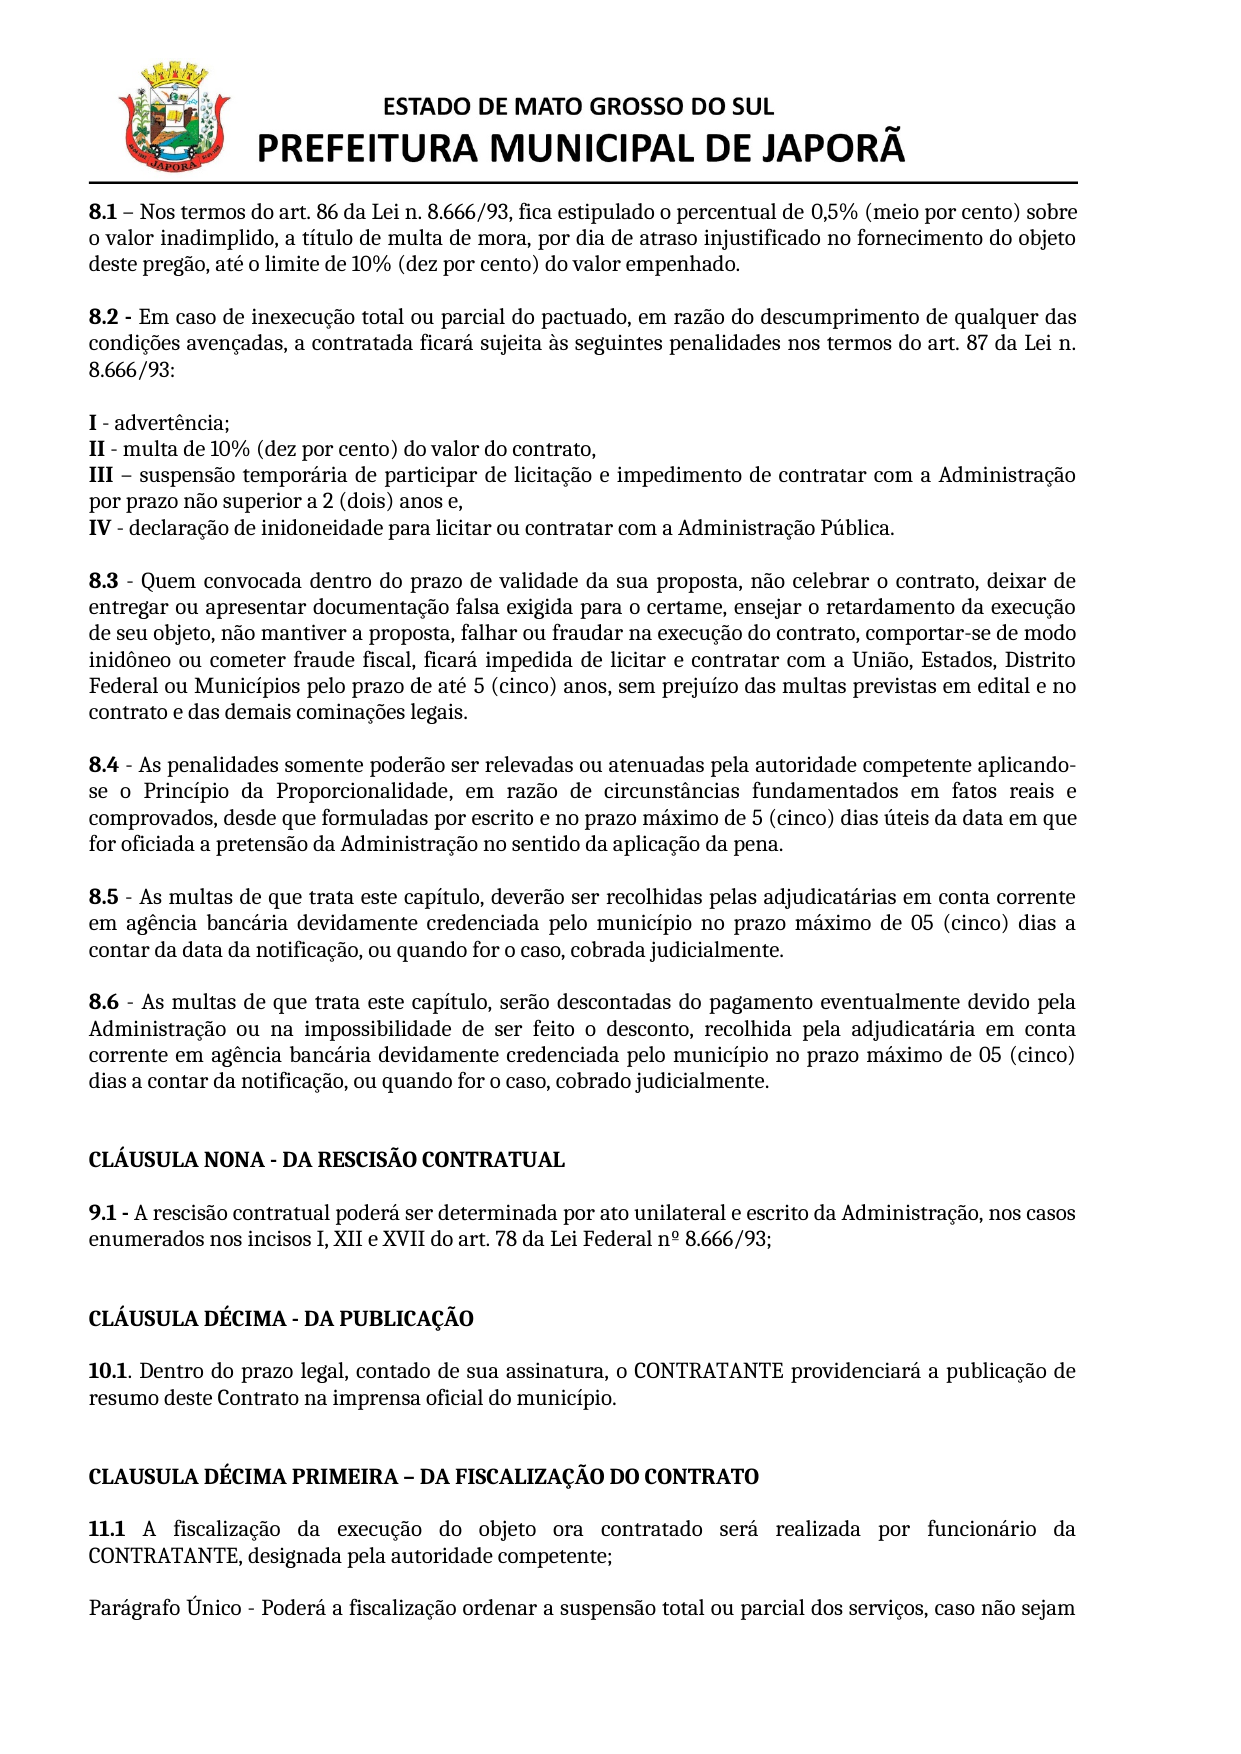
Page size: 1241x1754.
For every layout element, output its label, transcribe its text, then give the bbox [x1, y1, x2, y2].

text 8.2 - Em caso de inexecução total ou parcial do pactuado, em razão do descumprimento de qualquer das condições avençadas, a contratada ficará sujeita às seguintes penalidades nos termos do art. 87 da Lei n. 8.666/93: [89, 304, 1078, 383]
text 8.1 – Nos termos do art. 86 da Lei n. 8.666/93, fica estipulado o percentual de 0,5% (meio por cento) sobre o valor inadimplido, a título de multa de mora, por dia de atraso injustificado no fornecimento do objeto deste pregão, até o limite de 10% (dez por cento) do valor empenhado. [89, 198, 1078, 277]
text II - multa de 10% (dez por cento) do valor do contrato, [89, 436, 1078, 462]
text 8.4 - As penalidades somente poderão ser relevadas ou atenuadas pela autoridade competente aplicando-se o Princípio da Proporcionalidade, em razão de circunstâncias fundamentados em fatos reais e comprovados, desde que formuladas por escrito e no prazo máximo de 5 (cinco) dias úteis da data em que for oficiada a pretensão da Administração no sentido da aplicação da pena. [89, 752, 1078, 857]
text CLAUSULA DÉCIMA PRIMEIRA – DA FISCALIZAÇÃO DO CONTRATO [89, 1463, 1078, 1490]
text 11.1 A fiscalização da execução do objeto ora contratado será realizada por funcionário da CONTRATANTE, designada pela autoridade competente; [89, 1516, 1078, 1569]
text 8.3 - Quem convocada dentro do prazo de validade da sua proposta, não celebrar o contrato, deixar de entregar ou apresentar documentação falsa exigida para o certame, ensejar o retardamento da execução de seu objeto, não mantiver a proposta, falhar ou fraudar na execução do contrato, comportar-se de modo inidôneo ou cometer fraude fiscal, ficará impedida de licitar e contratar com a União, Estados, Distrito Federal ou Municípios pelo prazo de até 5 (cinco) anos, sem prejuízo das multas previstas em edital e no contrato e das demais cominações legais. [89, 567, 1078, 726]
text CLÁUSULA NONA - DA RESCISÃO CONTRATUAL [89, 1147, 1078, 1173]
text 8.5 - As multas de que trata este capítulo, deverão ser recolhidas pelas adjudicatárias em conta corrente em agência bancária devidamente credenciada pelo município no prazo máximo de 05 (cinco) dias a contar da data da notificação, ou quando for o caso, cobrada judicialmente. [89, 884, 1078, 963]
text IV - declaração de inidoneidade para licitar ou contratar com a Administração Pública. [89, 515, 1078, 541]
text III – suspensão temporária de participar de licitação e impedimento de contratar com a Administração por prazo não superior a 2 (dois) anos e, [89, 462, 1078, 515]
text 8.6 - As multas de que trata este capítulo, serão descontadas do pagamento eventualmente devido pela Administração ou na impossibilidade de ser feito o desconto, recolhida pela adjudicatária em conta corrente em agência bancária devidamente credenciada pelo município no prazo máximo de 05 (cinco) dias a contar da notificação, ou quando for o caso, cobrado judicialmente. [89, 989, 1078, 1094]
picture [88, 58, 1078, 184]
text 9.1 - A rescisão contratual poderá ser determinada por ato unilateral e escrito da Administração, nos casos enumerados nos incisos I, XII e XVII do art. 78 da Lei Federal nº 8.666/93; [89, 1200, 1078, 1253]
text 10.1. Dentro do prazo legal, contado de sua assinatura, o CONTRATANTE providenciará a publicação de resumo deste Contrato na imprensa oficial do município. [89, 1358, 1078, 1411]
text CLÁUSULA DÉCIMA - DA PUBLICAÇÃO [89, 1305, 1078, 1332]
text I - advertência; [89, 409, 1078, 436]
